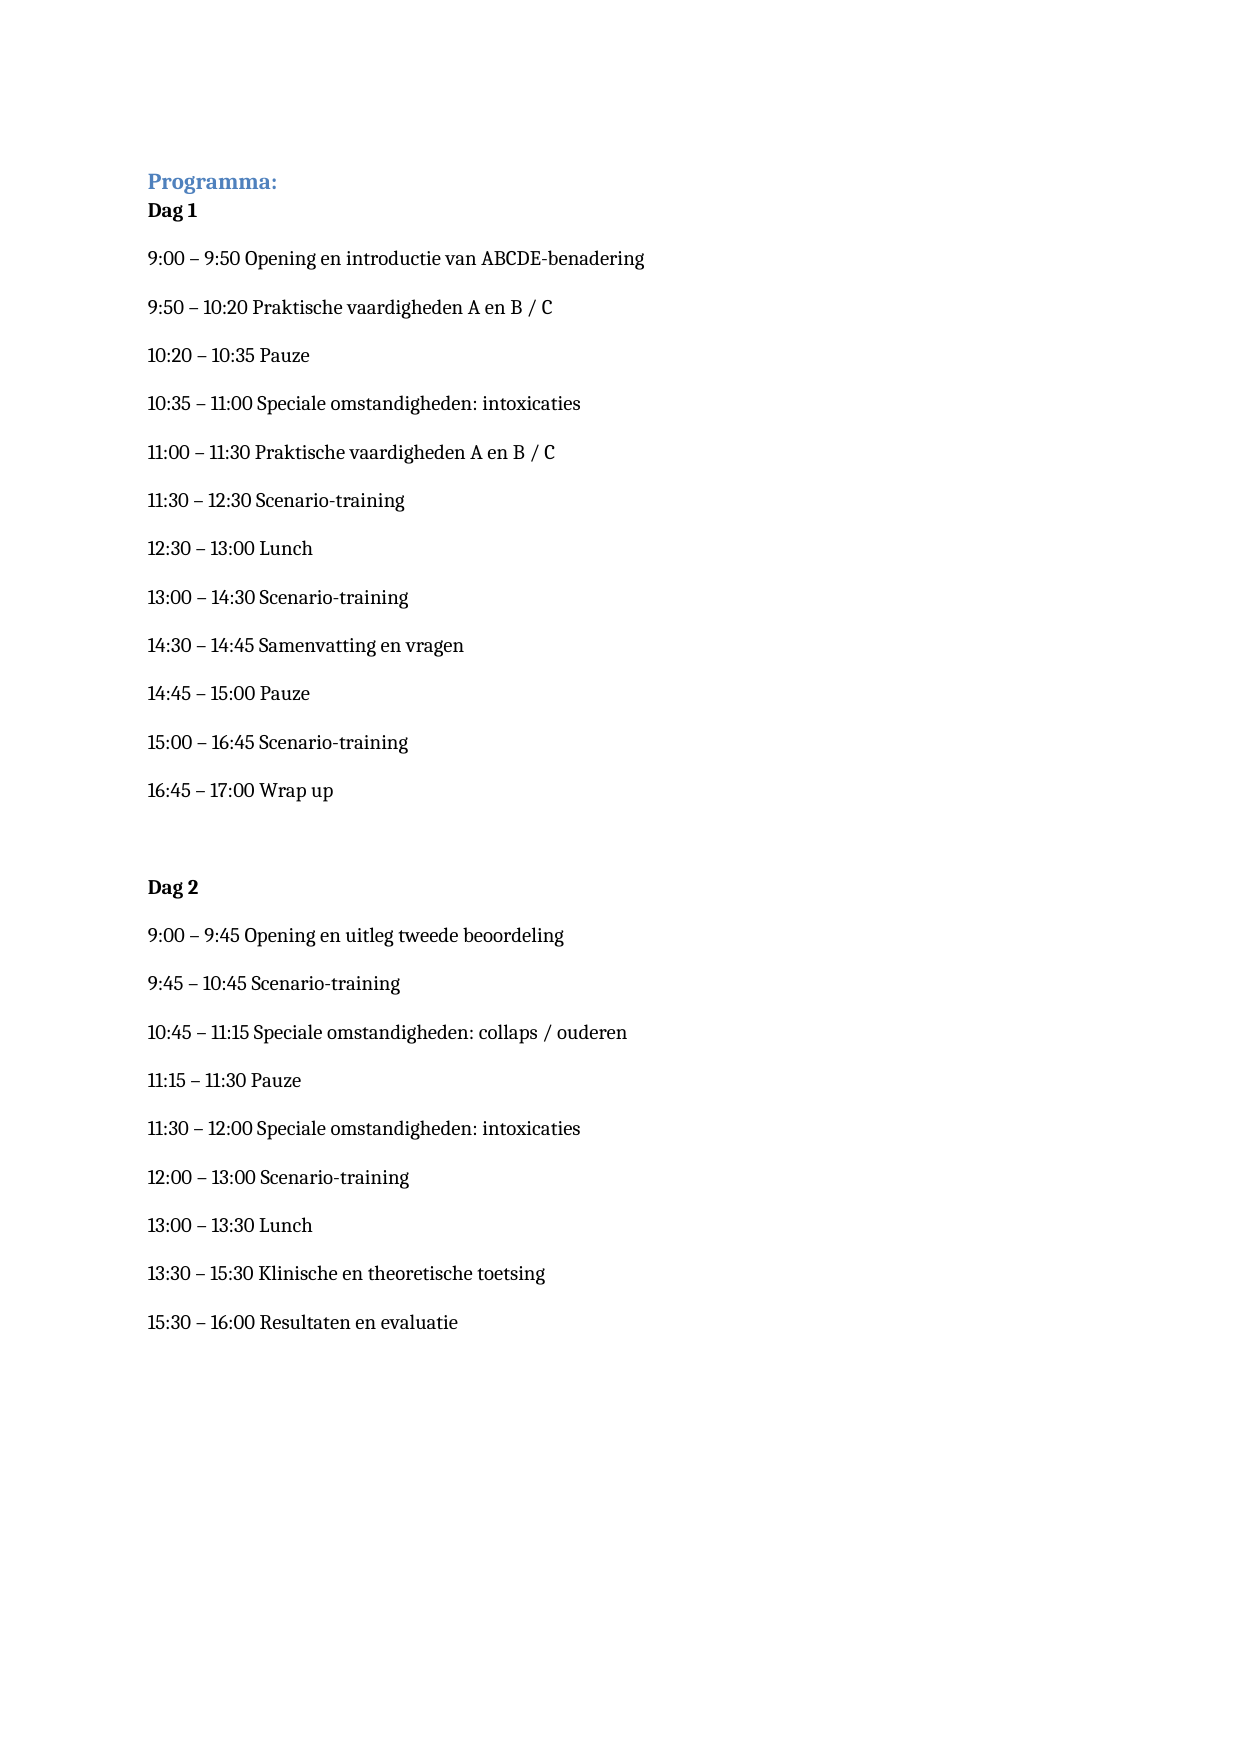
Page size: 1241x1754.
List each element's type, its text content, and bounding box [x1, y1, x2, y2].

text 10:20 – 10:35 Pauze [148, 344, 1093, 368]
text 13:30 – 15:30 Klinische en theoretische toetsing [148, 1262, 1093, 1286]
text 11:30 – 12:30 Scenario-training [148, 489, 1093, 513]
text 11:00 – 11:30 Praktische vaardigheden A en B / C [148, 440, 1093, 464]
text Dag 2 [148, 875, 1093, 899]
text 15:30 – 16:00 Resultaten en evaluatie [148, 1310, 1093, 1334]
text 13:00 – 13:30 Lunch [148, 1214, 1093, 1238]
text 11:15 – 11:30 Pauze [148, 1069, 1093, 1093]
text 9:00 – 9:45 Opening en uitleg tweede beoordeling [148, 924, 1093, 948]
text 9:00 – 9:50 Opening en introductie van ABCDE-benadering [148, 247, 1093, 271]
text 12:30 – 13:00 Lunch [148, 537, 1093, 561]
text 12:00 – 13:00 Scenario-training [148, 1165, 1093, 1189]
text 16:45 – 17:00 Wrap up [148, 779, 1093, 803]
text Dag 1 [148, 199, 1093, 223]
text 11:30 – 12:00 Speciale omstandigheden: intoxicaties [148, 1117, 1093, 1141]
text 9:50 – 10:20 Praktische vaardigheden A en B / C [148, 295, 1093, 319]
text 14:45 – 15:00 Pauze [148, 682, 1093, 706]
text 9:45 – 10:45 Scenario-training [148, 972, 1093, 996]
text 10:45 – 11:15 Speciale omstandigheden: collaps / ouderen [148, 1020, 1093, 1044]
subtitle Programma: [148, 168, 1093, 195]
text 13:00 – 14:30 Scenario-training [148, 585, 1093, 609]
text 10:35 – 11:00 Speciale omstandigheden: intoxicaties [148, 392, 1093, 416]
text 14:30 – 14:45 Samenvatting en vragen [148, 634, 1093, 658]
text 15:00 – 16:45 Scenario-training [148, 730, 1093, 754]
